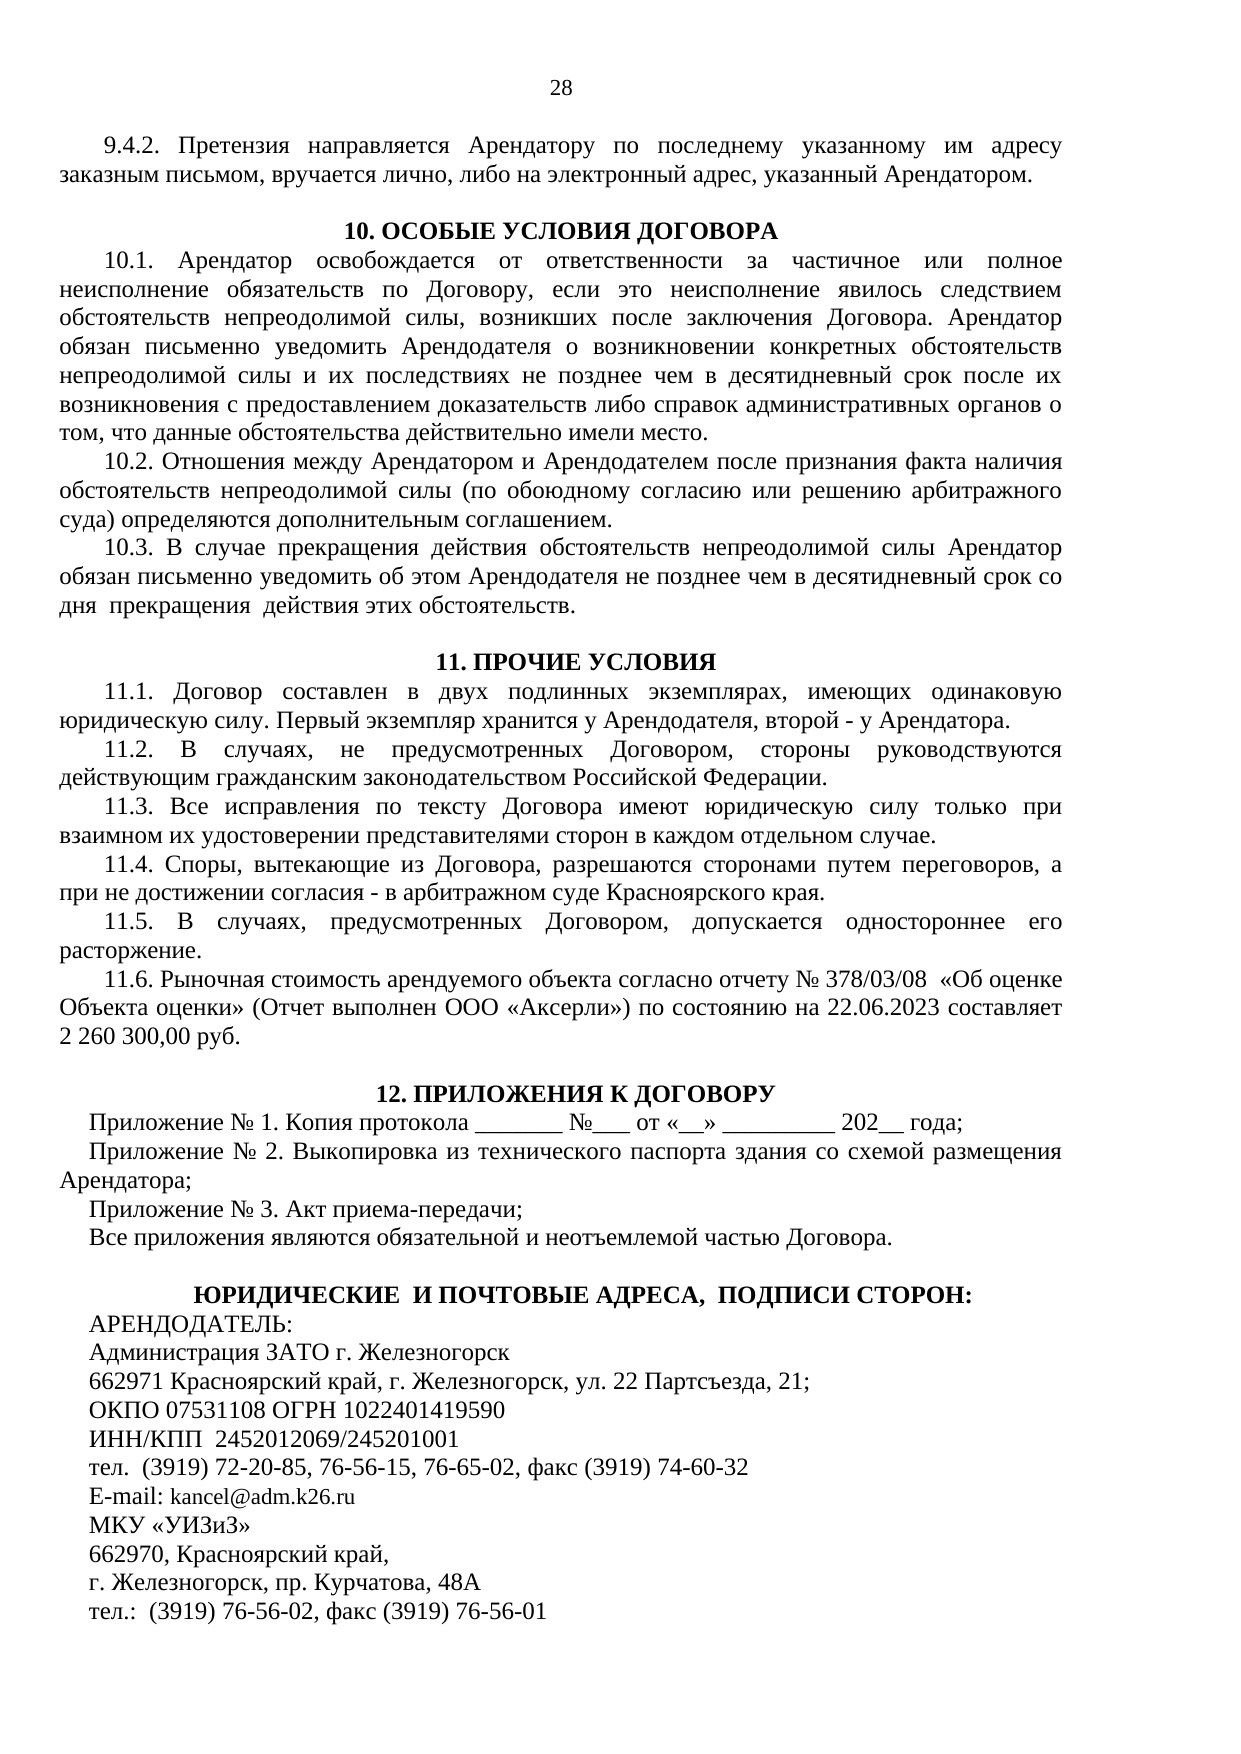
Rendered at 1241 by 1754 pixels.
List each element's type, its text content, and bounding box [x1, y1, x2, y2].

text Администрация ЗАТО г. Железногорск [59, 1337, 1063, 1366]
text 11. ПРОЧИЕ УСЛОВИЯ [59, 647, 1063, 676]
text 11.6. Рыночная стоимость арендуемого объекта согласно отчету № 378/03/08 «Об оценке Объекта оценки» (Отчет выполнен ООО «Аксерли») по состоянию на 22.06.2023 составляет 2 260 300,00 руб. [59, 964, 1063, 1050]
text 662970, Красноярский край, [59, 1539, 1063, 1567]
text ИНН/КПП 2452012069/245201001 [59, 1424, 1063, 1452]
text 11.3. Все исправления по тексту Договора имеют юридическую силу только при взаимном их удостоверении представителями сторон в каждом отдельном случае. [59, 791, 1063, 849]
text 11.4. Споры, вытекающие из Договора, разрешаются сторонами путем переговоров, а при не достижении согласия - в арбитражном суде Красноярского края. [59, 849, 1063, 906]
text 662971 Красноярский край, г. Железногорск, ул. 22 Партсъезда, 21; [59, 1366, 1063, 1395]
text МКУ «УИЗиЗ» [59, 1510, 1063, 1539]
text 10.1. Арендатор освобождается от ответственности за частичное или полное неисполнение обязательств по Договору, если это неисполнение явилось следствием обстоятельств непреодолимой силы, возникших после заключения Договора. Арендатор обязан письменно уведомить Арендодателя о возникновении конкретных обстоятельств непреодолимой силы и их последствиях не позднее чем в десятидневный срок после их возникновения с предоставлением доказательств либо справок административных органов о том, что данные обстоятельства действительно имели место. [59, 245, 1063, 446]
text 11.5. В случаях, предусмотренных Договором, допускается одностороннее его расторжение. [59, 906, 1063, 964]
text 11.1. Договор составлен в двух подлинных экземплярах, имеющих одинаковую юридическую силу. Первый экземпляр хранится у Арендодателя, второй - у Арендатора. [59, 676, 1063, 734]
text 9.4.2. Претензия направляется Арендатору по последнему указанному им адресу заказным письмом, вручается лично, либо на электронный адрес, указанный Арендатором. [59, 130, 1063, 187]
text Все приложения являются обязательной и неотъемлемой частью Договора. [59, 1222, 1063, 1251]
text ЮРИДИЧЕСКИЕ И ПОЧТОВЫЕ АДРЕСА, ПОДПИСИ СТОРОН: [59, 1280, 1063, 1309]
text E-mail: kancel@adm.k26.ru [59, 1481, 1063, 1510]
text 12. ПРИЛОЖЕНИЯ К ДОГОВОРУ [59, 1079, 1063, 1107]
text тел.: (3919) 76-56-02, факс (3919) 76-56-01 [59, 1596, 1063, 1625]
text АРЕНДОДАТЕЛЬ: [59, 1309, 1063, 1337]
text Приложение № 2. Выкопировка из технического паспорта здания со схемой размещения Арендатора; [59, 1136, 1063, 1194]
text 10.2. Отношения между Арендатором и Арендодателем после признания факта наличия обстоятельств непреодолимой силы (по обоюдному согласию или решению арбитражного суда) определяются дополнительным соглашением. [59, 446, 1063, 532]
text Приложение № 3. Акт приема-передачи; [59, 1194, 1063, 1222]
text тел. (3919) 72-20-85, 76-56-15, 76-65-02, факс (3919) 74-60-32 [59, 1452, 1063, 1481]
text г. Железногорск, пр. Курчатова, 48А [59, 1567, 1063, 1596]
text 10.3. В случае прекращения действия обстоятельств непреодолимой силы Арендатор обязан письменно уведомить об этом Арендодателя не позднее чем в десятидневный срок со дня прекращения действия этих обстоятельств. [59, 532, 1063, 619]
text 10. ОСОБЫЕ УСЛОВИЯ ДОГОВОРА [59, 216, 1063, 245]
text 11.2. В случаях, не предусмотренных Договором, стороны руководствуются действующим гражданским законодательством Российской Федерации. [59, 734, 1063, 791]
text ОКПО 07531108 ОГРН 1022401419590 [59, 1395, 1063, 1424]
text Приложение № 1. Копия протокола _______ №___ от «__» _________ 202__ года; [59, 1107, 1063, 1136]
